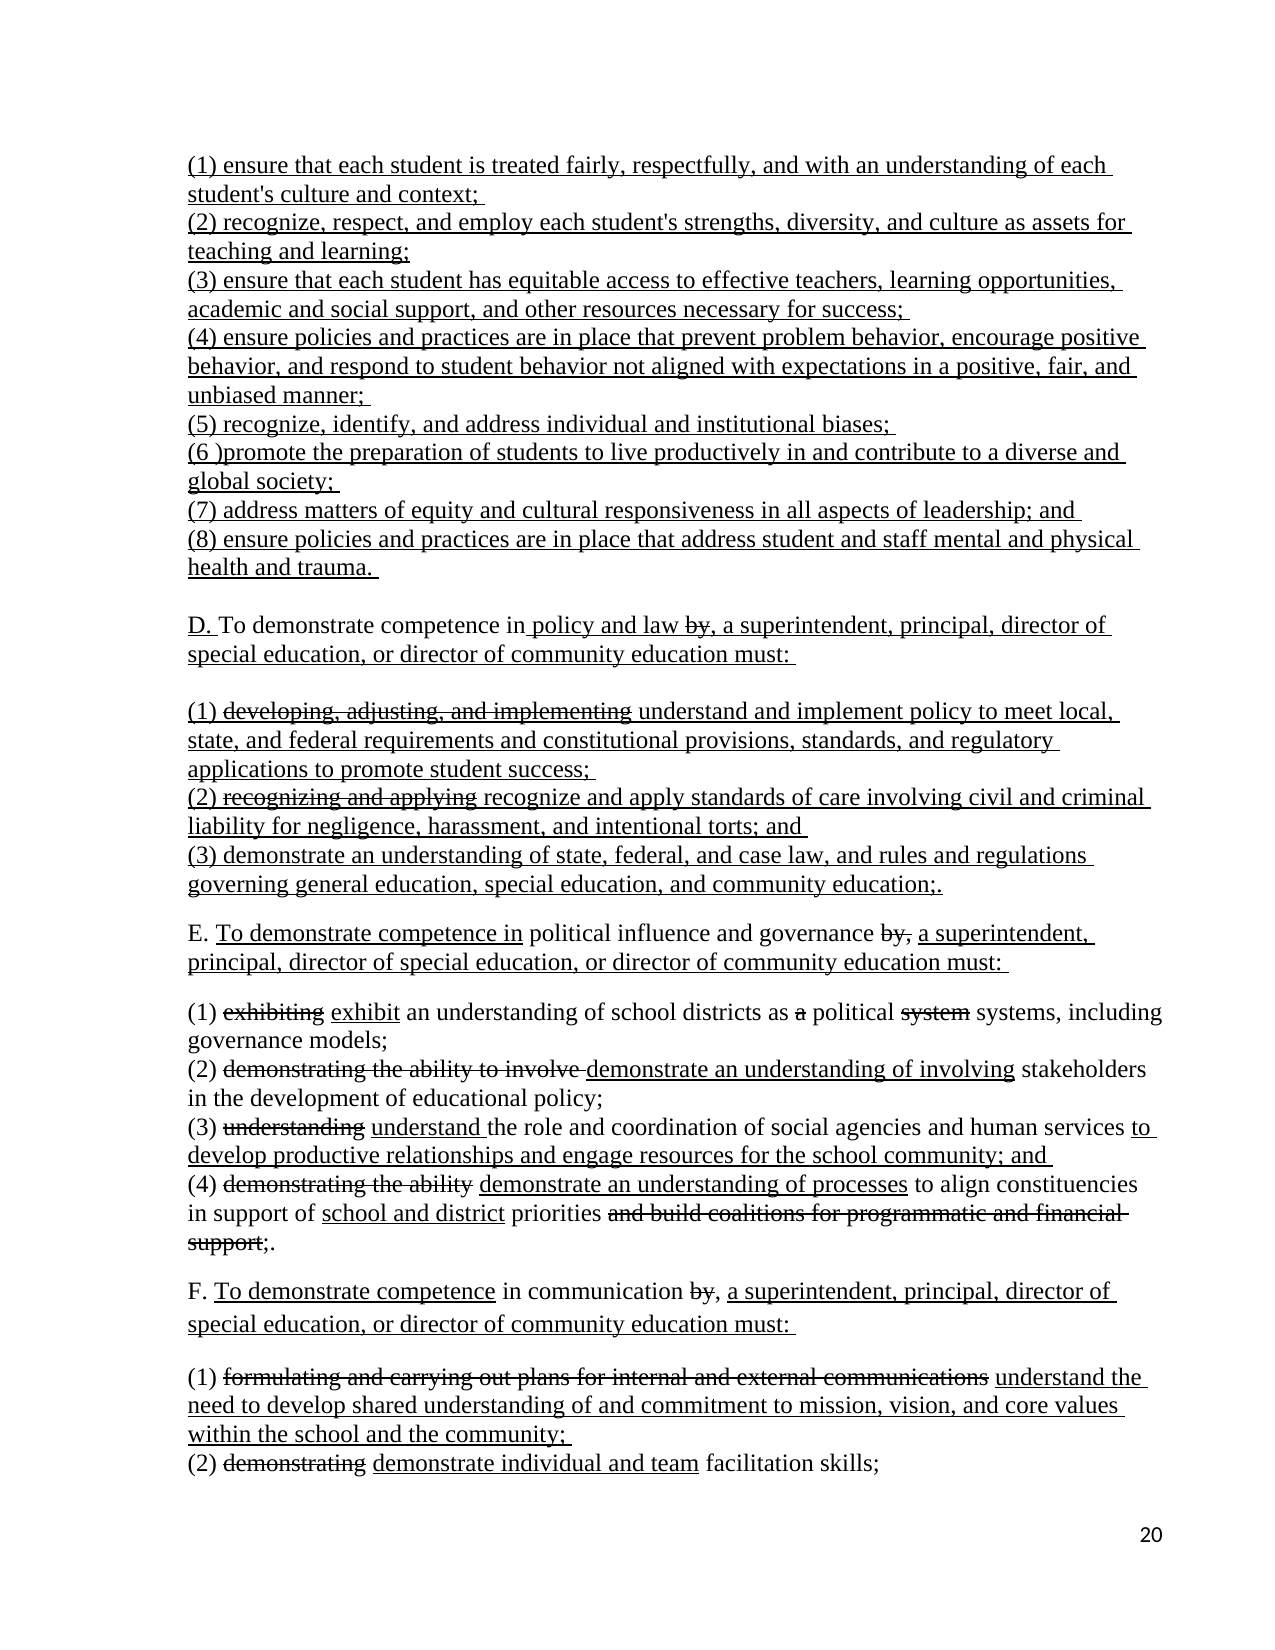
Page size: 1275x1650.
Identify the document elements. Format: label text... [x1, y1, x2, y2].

text (2) demonstrating the ability to involve demonstrate an understanding of involving stakeholders in the development of educational policy; [187, 1054, 1162, 1112]
text D. To demonstrate competence in policy and law by, a superintendent, principal, director of special education, or director of community education must: [187, 610, 1162, 667]
text (3) ensure that each student has equitable access to effective teachers, learning opportunities, academic and social support, and other resources necessary for success; [187, 265, 1162, 322]
text (1) exhibiting exhibit an understanding of school districts as a political system systems, including governance models; [187, 997, 1162, 1054]
text (2) demonstrating demonstrate individual and team facilitation skills; [112, 1448, 1162, 1477]
text (8) ensure policies and practices are in place that address student and staff mental and physical health and trauma. [187, 524, 1162, 581]
text (6 )promote the preparation of students to live productively in and contribute to a diverse and global society; [187, 437, 1162, 495]
text (4) ensure policies and practices are in place that prevent problem behavior, encourage positive behavior, and respond to student behavior not aligned with expectations in a positive, fair, and unbiased manner; [187, 322, 1162, 409]
text F. To demonstrate competence in communication by, a superintendent, principal, director of special education, or director of community education must: [187, 1276, 1162, 1337]
text (3) understanding understand the role and coordination of social agencies and human services to develop productive relationships and engage resources for the school community; and [187, 1112, 1162, 1169]
text E. To demonstrate competence in political influence and governance by, a superintendent, principal, director of special education, or director of community education must: [187, 918, 1162, 976]
text (5) recognize, identify, and address individual and institutional biases; [112, 409, 1162, 437]
text (1) ensure that each student is treated fairly, respectfully, and with an understanding of each student's culture and context; [187, 150, 1162, 207]
text (2) recognize, respect, and employ each student's strengths, diversity, and culture as assets for teaching and learning; [187, 207, 1162, 265]
text (3) demonstrate an understanding of state, federal, and case law, and rules and regulations governing general education, special education, and community education;. [187, 840, 1162, 897]
text (4) demonstrating the ability demonstrate an understanding of processes to align constituencies in support of school and district priorities and build coalitions for programmatic and financial support;. [187, 1169, 1162, 1255]
text (7) address matters of equity and cultural responsiveness in all aspects of leadership; and [112, 495, 1162, 524]
text (2) recognizing and applying recognize and apply standards of care involving civil and criminal liability for negligence, harassment, and intentional torts; and [187, 782, 1162, 840]
text (1) formulating and carrying out plans for internal and external communications understand the need to develop shared understanding of and commitment to mission, vision, and core values within the school and the community; [187, 1362, 1162, 1448]
text (1) developing, adjusting, and implementing understand and implement policy to meet local, state, and federal requirements and constitutional provisions, standards, and regulatory applications to promote student success; [187, 696, 1162, 782]
